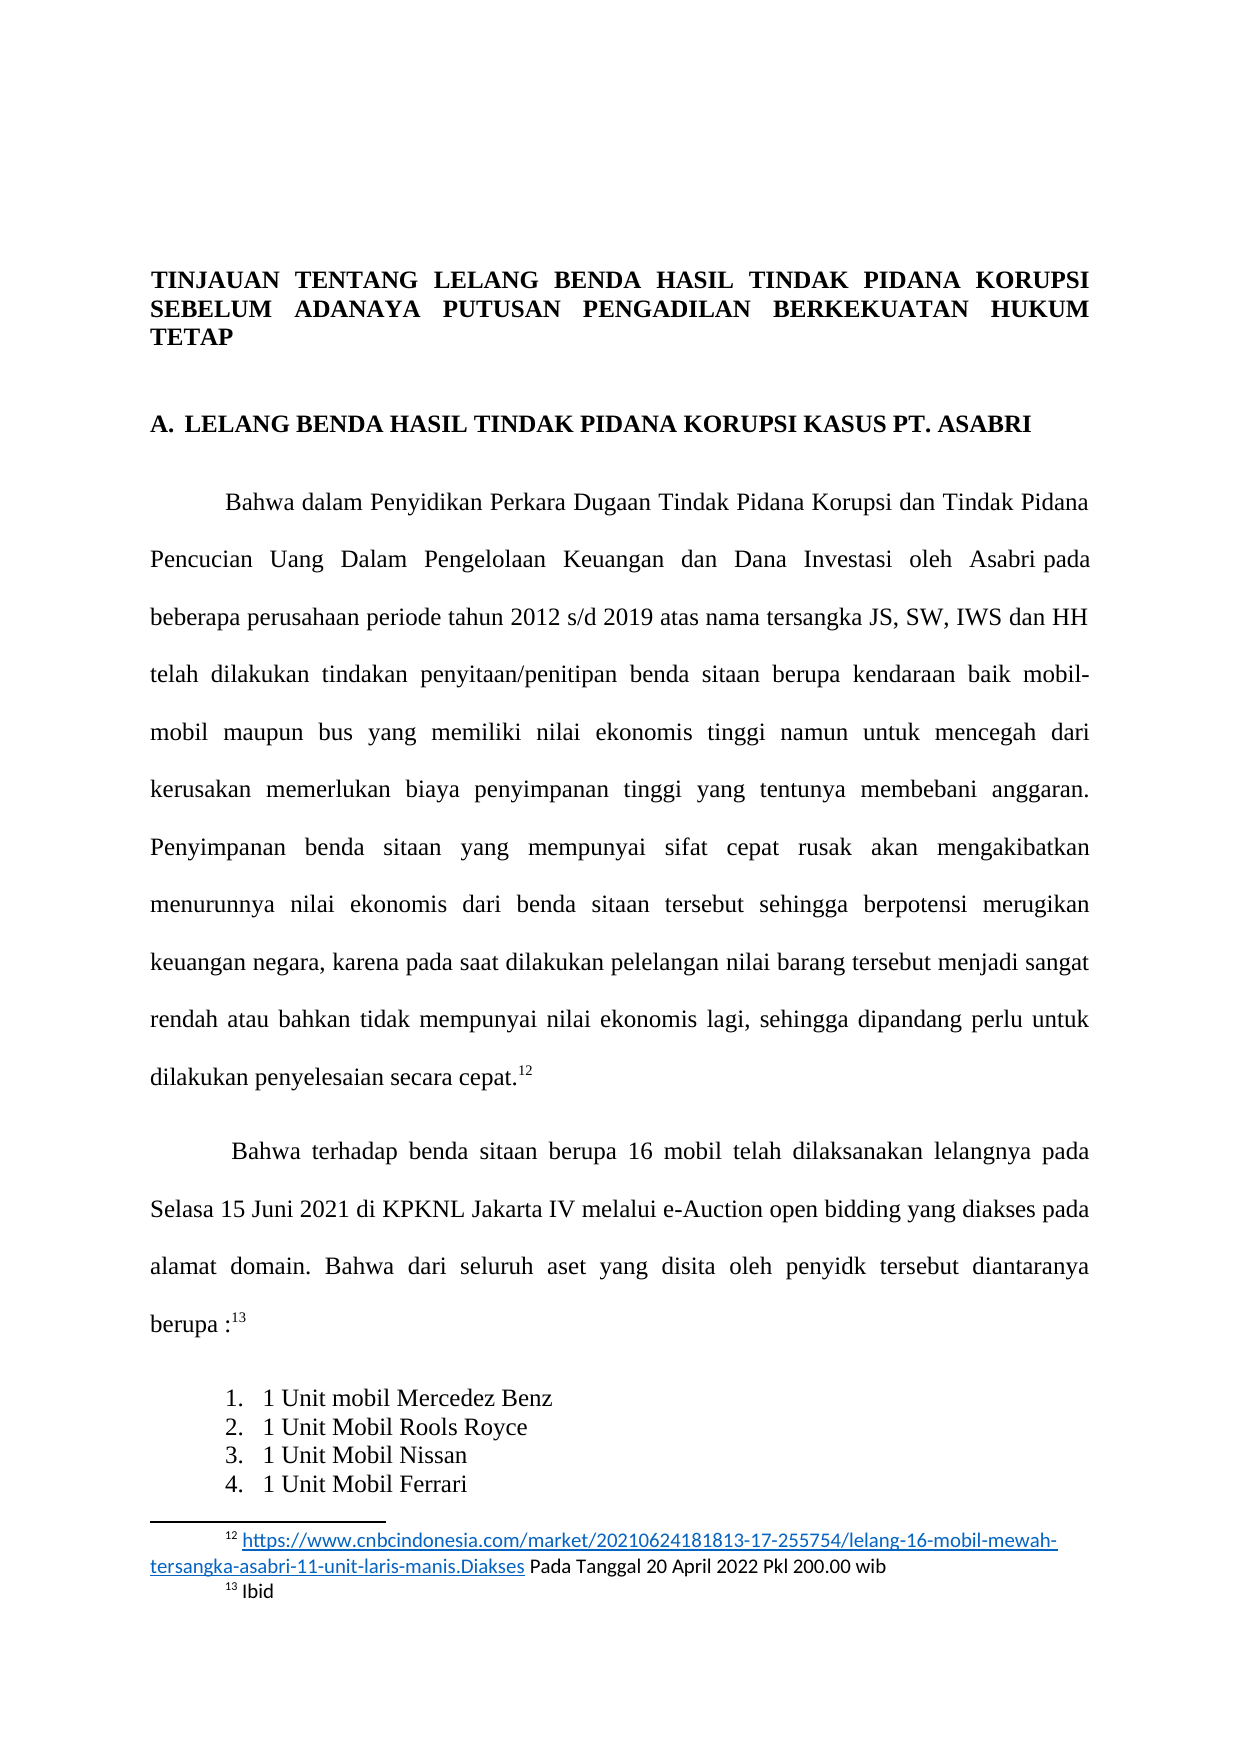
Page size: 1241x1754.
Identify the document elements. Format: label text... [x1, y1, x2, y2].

list 1 Unit mobil Mercedez Benz [225, 1383, 1090, 1412]
list 1 Unit Mobil Rools Royce [225, 1412, 1090, 1440]
list LELANG BENDA HASIL TINDAK PIDANA KORUPSI KASUS PT. ASABRI [150, 409, 1090, 437]
list TINJAUAN TENTANG LELANG BENDA HASIL TINDAK PIDANA KORUPSI SEBELUM ADANAYA PUTUSAN PENGADILAN BERKEKUATAN HUKUM TETAP [150, 265, 1090, 351]
text Bahwa terhadap benda sitaan berupa 16 mobil telah dilaksanakan lelangnya pada Selasa 15 Juni 2021 di KPKNL Jakarta IV melalui e-Auction open bidding yang diakses pada alamat domain. Bahwa dari seluruh aset yang disita oleh penyidk tersebut diantaranya berupa : [150, 1136, 1090, 1337]
text Bahwa dalam Penyidikan Perkara Dugaan Tindak Pidana Korupsi dan Tindak Pidana Pencucian Uang Dalam Pengelolaan Keuangan dan Dana Investasi oleh Asabri pada beberapa perusahaan periode tahun 2012 s/d 2019 atas nama tersangka JS, SW, IWS dan HH telah dilakukan tindakan penyitaan/penitipan benda sitaan berupa kendaraan baik mobil-mobil maupun bus yang memiliki nilai ekonomis tinggi namun untuk mencegah dari kerusakan memerlukan biaya penyimpanan tinggi yang tentunya membebani anggaran. Penyimpanan benda sitaan yang mempunyai sifat cepat rusak akan mengakibatkan menurunnya nilai ekonomis dari benda sitaan tersebut sehingga berpotensi merugikan keuangan negara, karena pada saat dilakukan pelelangan nilai barang tersebut menjadi sangat rendah atau bahkan tidak mempunyai nilai ekonomis lagi, sehingga dipandang perlu untuk dilakukan penyelesaian secara cepat. [150, 487, 1090, 1091]
list 1 Unit Mobil Nissan [225, 1440, 1090, 1469]
list 1 Unit Mobil Ferrari [225, 1469, 1090, 1498]
